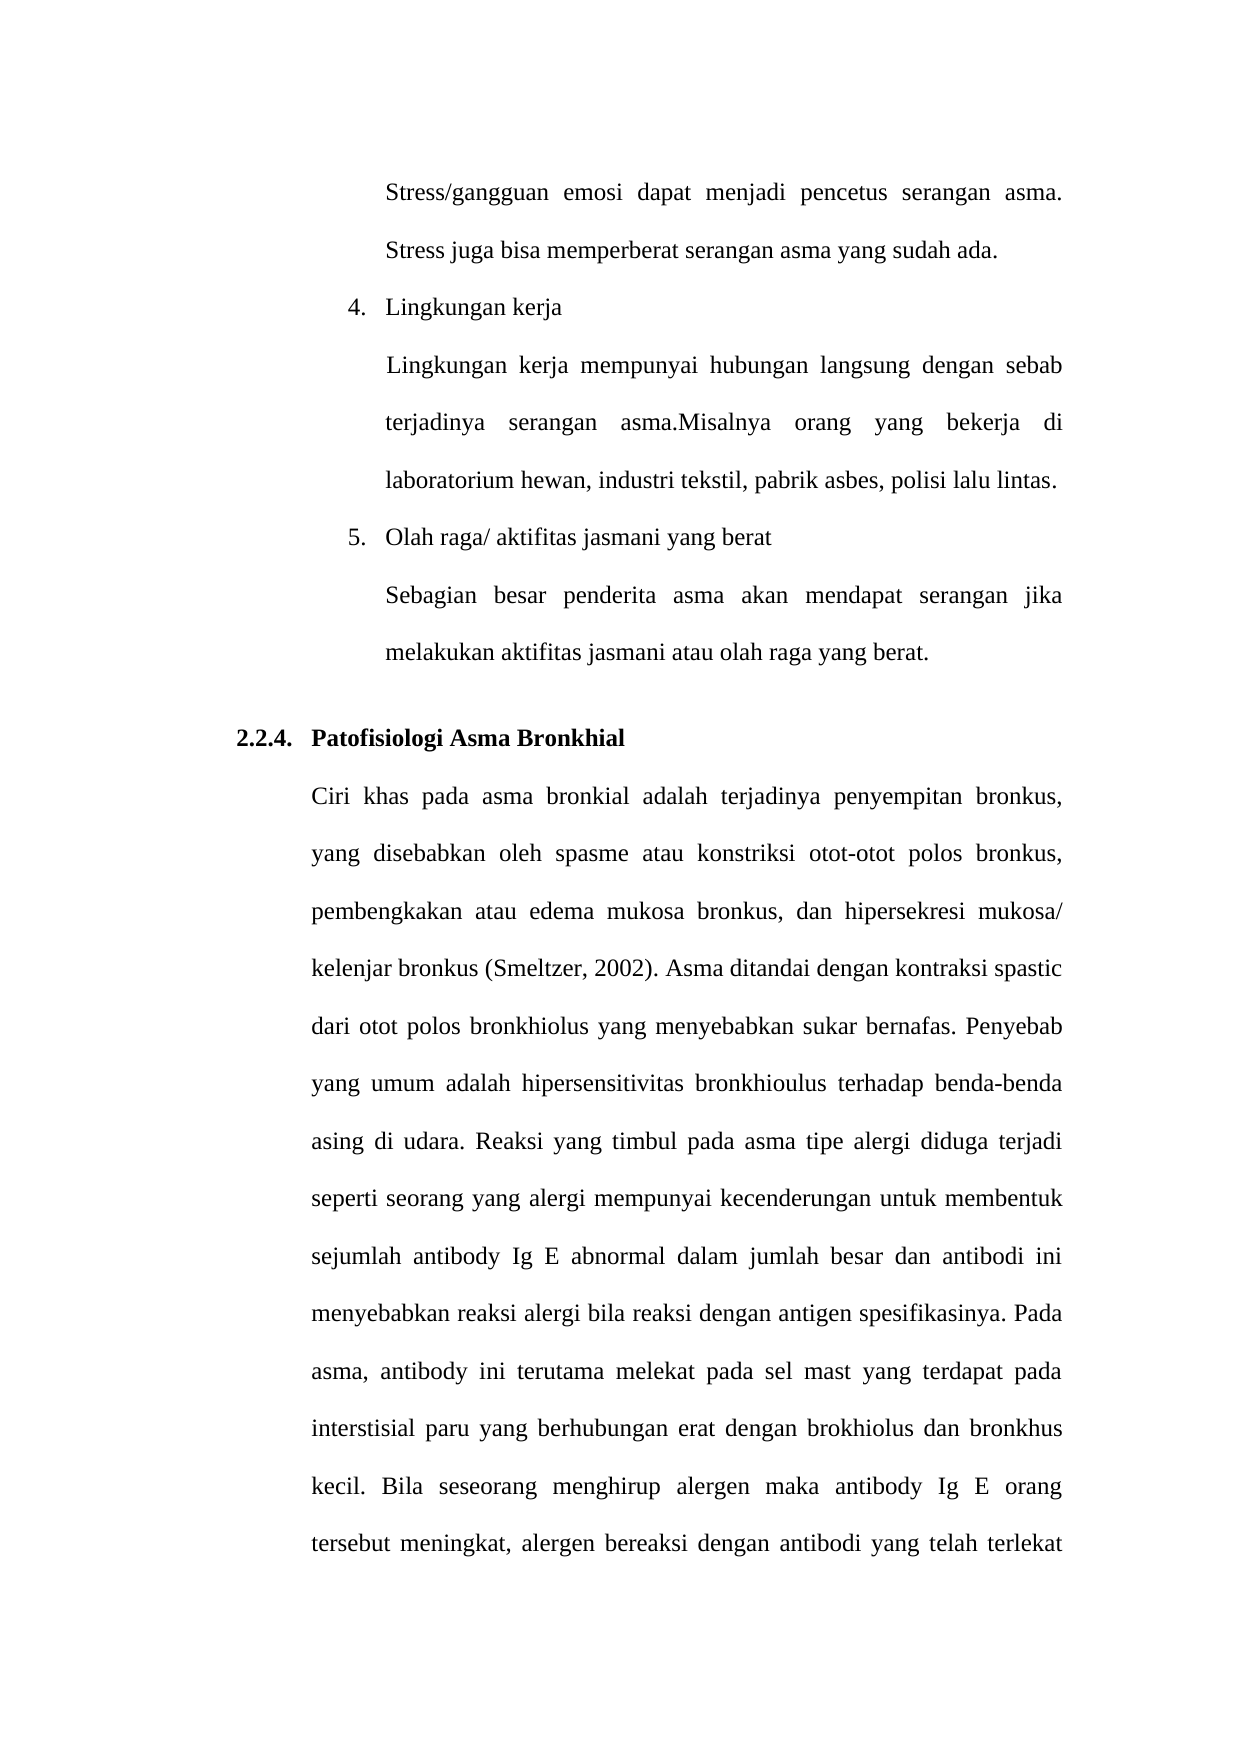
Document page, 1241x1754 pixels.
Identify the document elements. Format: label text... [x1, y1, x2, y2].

list Patofisiologi Asma Bronkhial [236, 723, 1063, 752]
list Lingkungan kerja [348, 292, 1063, 321]
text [311, 781, 1063, 1557]
list Stress/gangguan emosi dapat menjadi pencetus serangan asma. Stress juga bisa memperberat serangan asma yang sudah ada. [385, 177, 1063, 263]
list Sebagian besar penderita asma akan mendapat serangan jika melakukan aktifitas jasmani atau olah raga yang berat. [385, 580, 1063, 666]
list Lingkungan kerja mempunyai hubungan langsung dengan sebab terjadinya serangan asma.Misalnya orang yang bekerja di laboratorium hewan, industri tekstil, pabrik asbes, polisi lalu lintas. [385, 350, 1063, 493]
list Olah raga/ aktifitas jasmani yang berat [348, 522, 1063, 551]
